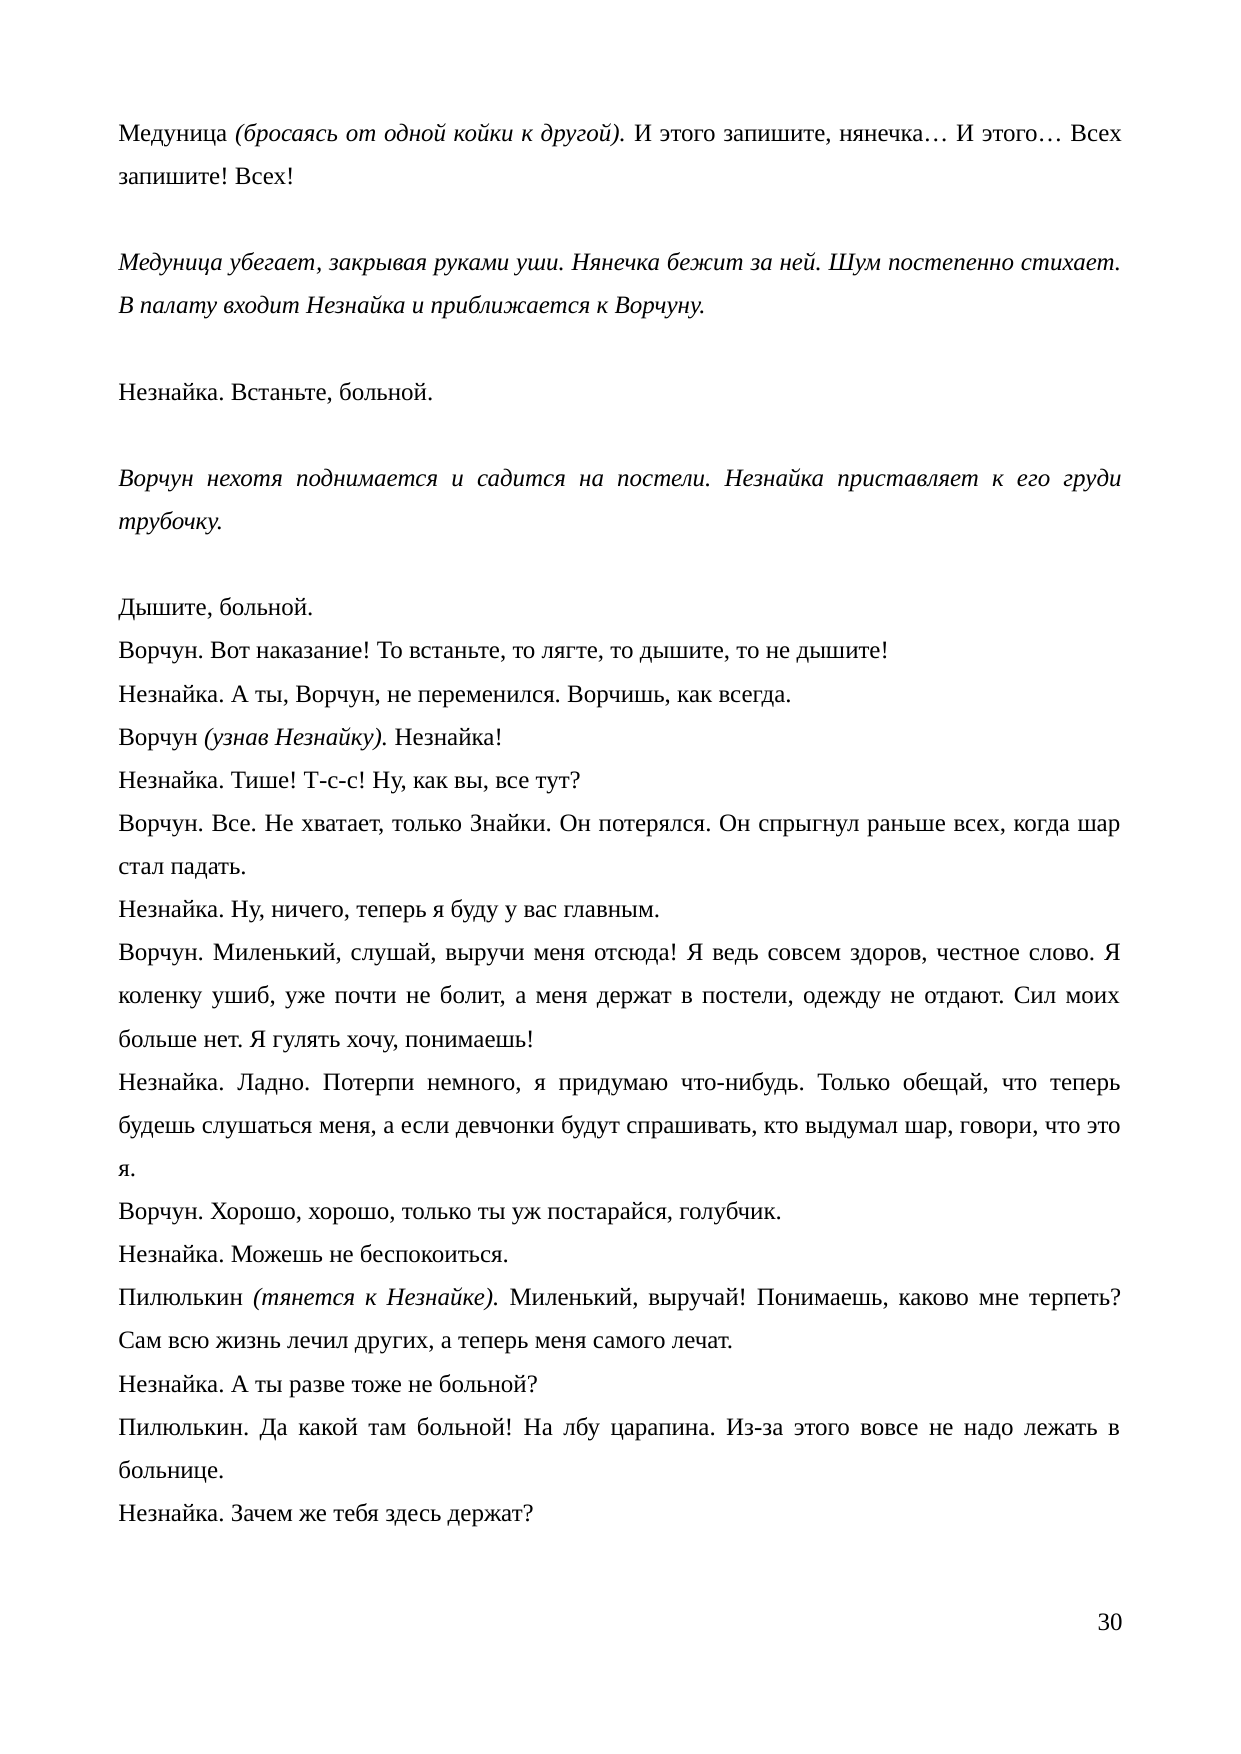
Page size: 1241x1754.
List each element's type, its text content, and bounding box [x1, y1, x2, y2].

text Незнайка. Ну, ничего, теперь я буду у вас главным. [118, 894, 1122, 923]
text Ворчун. Вот наказание! То встаньте, то лягте, то дышите, то не дышите! [118, 636, 1122, 664]
text Пилюлькин. Да какой там больной! На лбу царапина. Из-за этого вовсе не надо лежать в больнице. [118, 1412, 1122, 1484]
text Незнайка. Зачем же тебя здесь держат? [118, 1498, 1122, 1527]
text Пилюлькин (тянется к Незнайке). Миленький, выручай! Понимаешь, каково мне терпеть? Сам всю жизнь лечил других, а теперь меня самого лечат. [118, 1282, 1122, 1354]
text Ворчун (узнав Незнайку). Незнайка! [118, 722, 1122, 751]
text Медуница (бросаясь от одной койки к другой). И этого запишите, нянечка… И этого… Всех запишите! Всех! [118, 118, 1122, 190]
text Медуница убегает, закрывая руками уши. Нянечка бежит за ней. Шум постепенно стихает. В палату входит Незнайка и приближается к Ворчуну. [118, 247, 1122, 319]
text Ворчун. Все. Не хватает, только Знайки. Он потерялся. Он спрыгнул раньше всех, когда шар стал падать. [118, 808, 1122, 880]
text Ворчун. Хорошо, хорошо, только ты уж постарайся, голубчик. [118, 1196, 1122, 1225]
text Незнайка. Ладно. Потерпи немного, я придумаю что-нибудь. Только обещай, что теперь будешь слушаться меня, а если девчонки будут спрашивать, кто выдумал шар, говори, что это я. [118, 1067, 1122, 1182]
text Ворчун. Миленький, слушай, выручи меня отсюда! Я ведь совсем здоров, честное слово. Я коленку ушиб, уже почти не болит, а меня держат в постели, одежду не отдают. Сил моих больше нет. Я гулять хочу, понимаешь! [118, 937, 1122, 1052]
text Ворчун нехотя поднимается и садится на постели. Незнайка приставляет к его груди трубочку. [118, 463, 1122, 535]
text Незнайка. Можешь не беспокоиться. [118, 1239, 1122, 1268]
text Незнайка. А ты разве тоже не больной? [118, 1369, 1122, 1397]
text Незнайка. А ты, Ворчун, не переменился. Ворчишь, как всегда. [118, 679, 1122, 707]
text Дышите, больной. [118, 592, 1122, 621]
text Незнайка. Встаньте, больной. [118, 377, 1122, 406]
text Незнайка. Тише! Т-с-с! Ну, как вы, все тут? [118, 765, 1122, 794]
